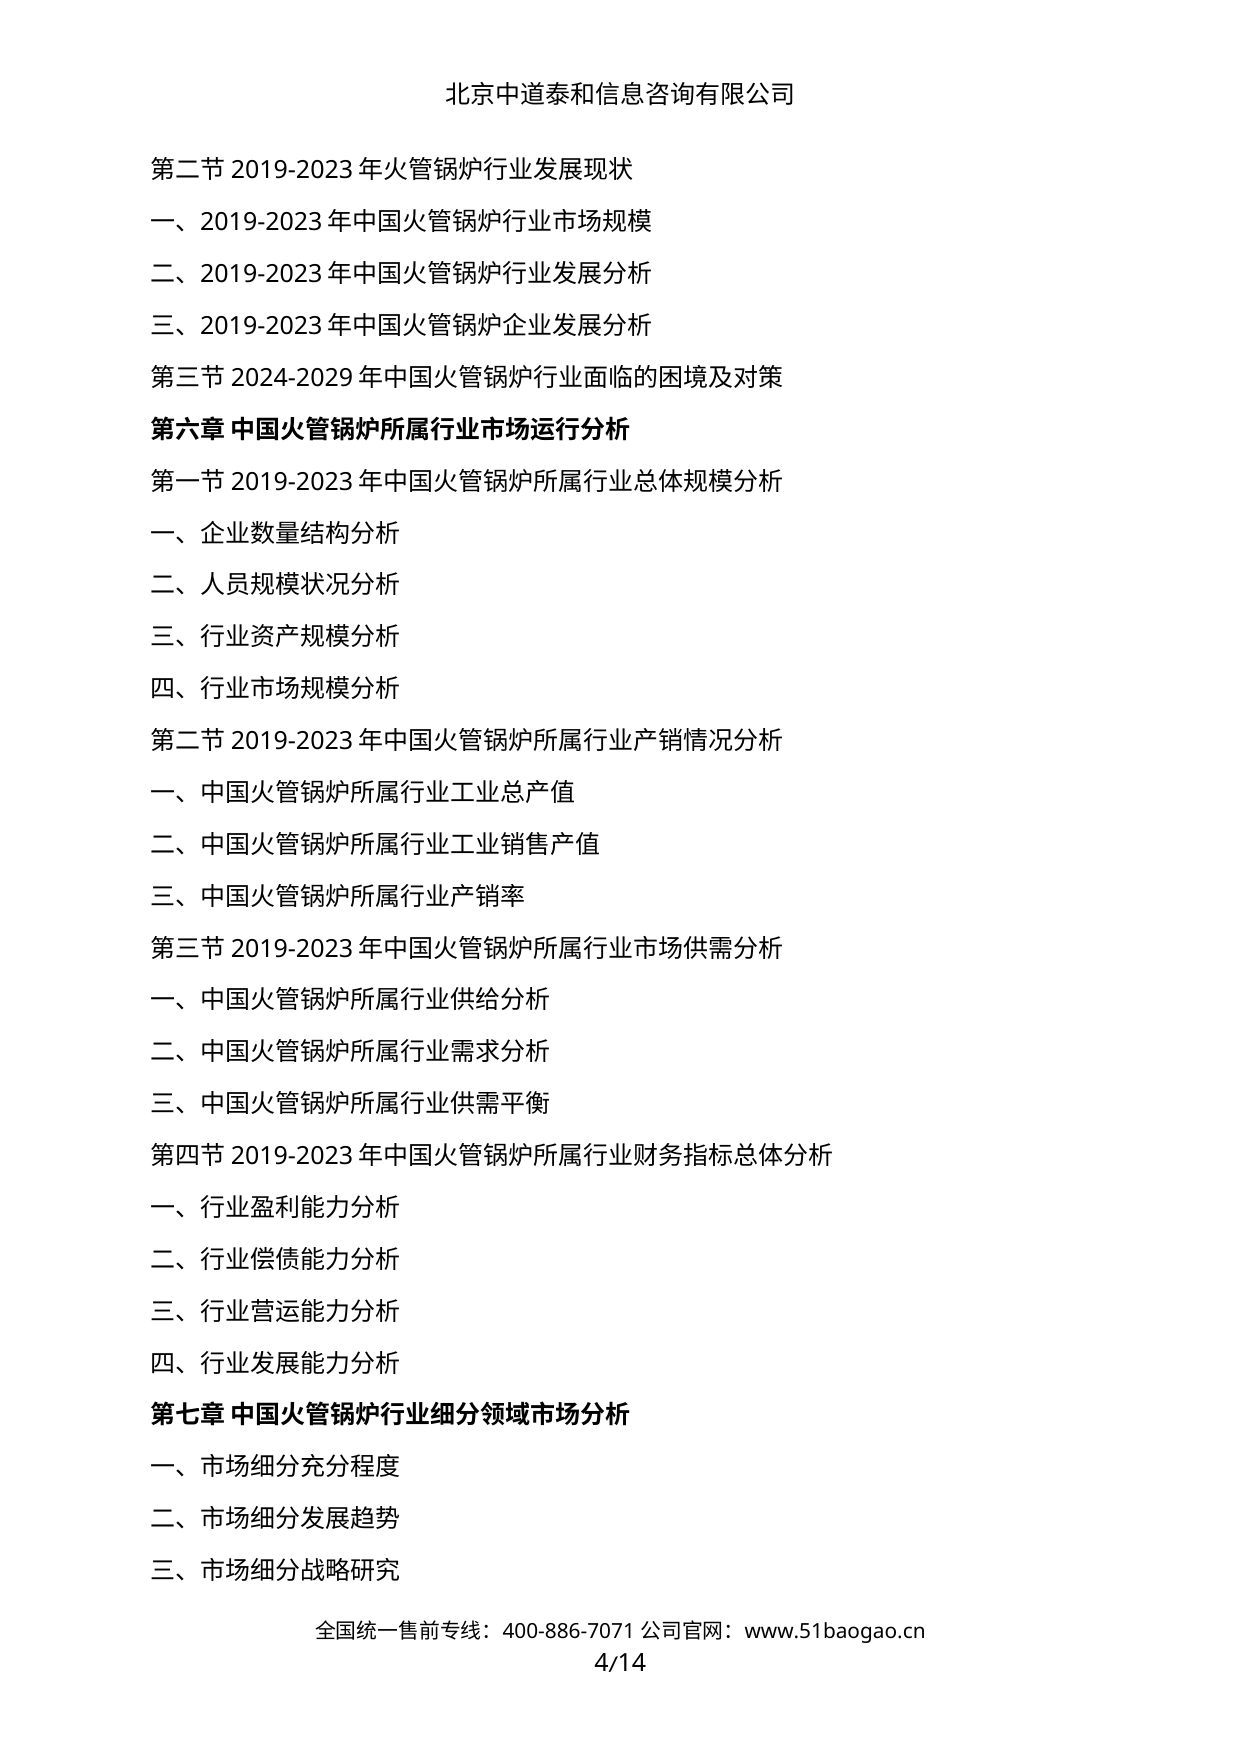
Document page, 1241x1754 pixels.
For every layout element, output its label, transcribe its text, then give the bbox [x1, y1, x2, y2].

text 第三节 2024-2029年中国火管锅炉行业面临的困境及对策 [150, 357, 1090, 394]
text 四、行业市场规模分析 [150, 669, 1090, 705]
text 一、企业数量结构分析 [150, 513, 1090, 549]
text 第三节 2019-2023年中国火管锅炉所属行业市场供需分析 [150, 928, 1090, 964]
text 二、行业偿债能力分析 [150, 1239, 1090, 1276]
text 第二节 2019-2023年火管锅炉行业发展现状 [150, 150, 1090, 186]
text 四、行业发展能力分析 [150, 1343, 1090, 1379]
text 第二节 2019-2023年中国火管锅炉所属行业产销情况分析 [150, 721, 1090, 757]
text 第一节 2019-2023年中国火管锅炉所属行业总体规模分析 [150, 461, 1090, 497]
text 一、行业盈利能力分析 [150, 1187, 1090, 1224]
text 第六章 中国火管锅炉所属行业市场运行分析 [150, 409, 1090, 446]
text 第四节 2019-2023年中国火管锅炉所属行业财务指标总体分析 [150, 1136, 1090, 1172]
text 二、中国火管锅炉所属行业需求分析 [150, 1032, 1090, 1068]
text 三、行业营运能力分析 [150, 1291, 1090, 1327]
text 三、行业资产规模分析 [150, 617, 1090, 653]
text 一、2019-2023年中国火管锅炉行业市场规模 [150, 202, 1090, 238]
text 三、2019-2023年中国火管锅炉企业发展分析 [150, 306, 1090, 342]
text 三、市场细分战略研究 [150, 1551, 1090, 1587]
text 二、市场细分发展趋势 [150, 1499, 1090, 1535]
text 二、中国火管锅炉所属行业工业销售产值 [150, 824, 1090, 861]
text 三、中国火管锅炉所属行业产销率 [150, 876, 1090, 912]
text 一、中国火管锅炉所属行业供给分析 [150, 980, 1090, 1016]
text 第七章 中国火管锅炉行业细分领域市场分析 [150, 1395, 1090, 1431]
text 二、2019-2023年中国火管锅炉行业发展分析 [150, 254, 1090, 290]
text 二、人员规模状况分析 [150, 565, 1090, 601]
text 一、中国火管锅炉所属行业工业总产值 [150, 772, 1090, 809]
text 三、中国火管锅炉所属行业供需平衡 [150, 1084, 1090, 1120]
text 一、市场细分充分程度 [150, 1447, 1090, 1483]
